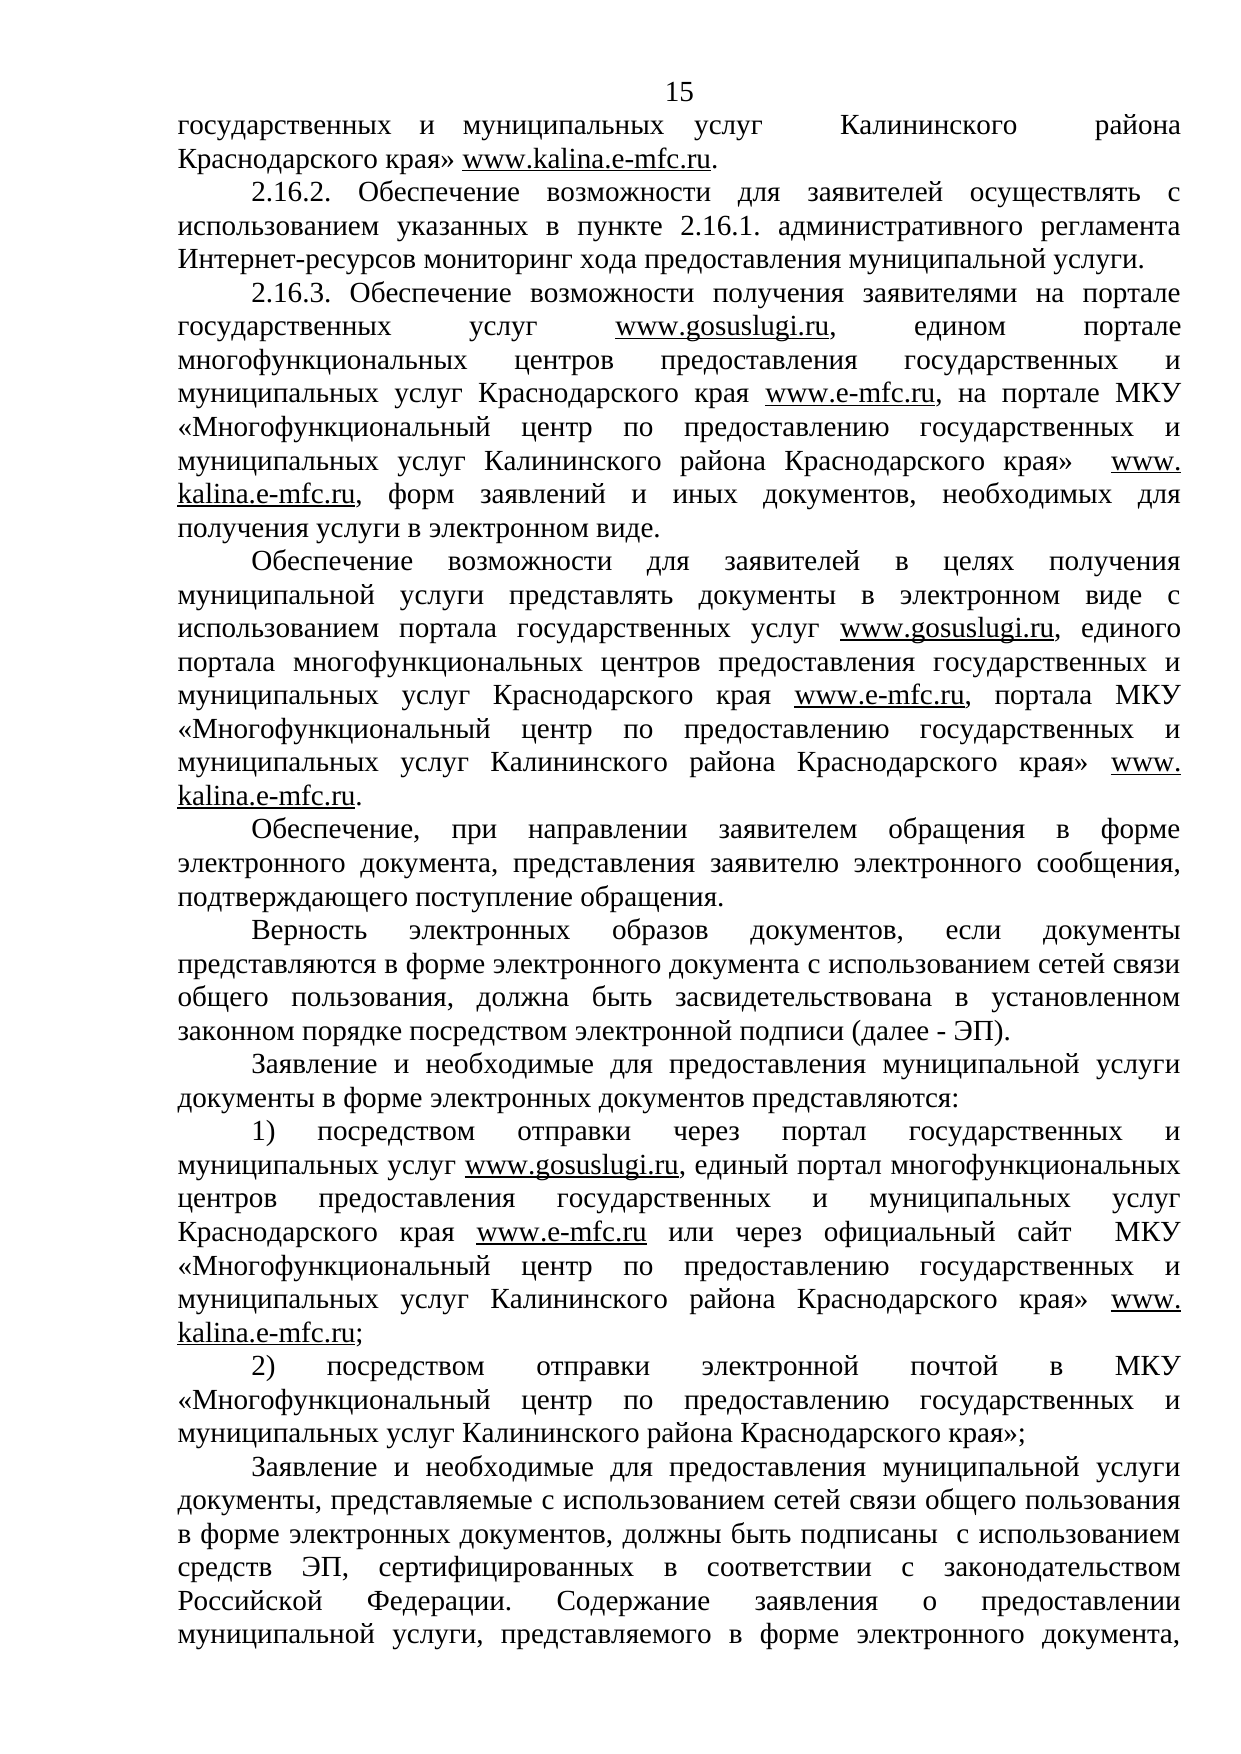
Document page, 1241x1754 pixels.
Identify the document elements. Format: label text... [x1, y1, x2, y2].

list 2.16.2. Обеспечение возможности для заявителей осуществлять с использованием указанных в пункте 2.16.1. административного регламента Интернет-ресурсов мониторинг хода предоставления муниципальной услуги. [177, 174, 1181, 275]
list 1) посредством отправки через портал государственных и муниципальных услуг www.gosuslugi.ru, единый портал многофункциональных центров предоставления государственных и муниципальных услуг Краснодарского края www.e-mfc.ru или через официальный сайт МКУ «Многофункциональный центр по предоставлению государственных и муниципальных услуг Калининского района Краснодарского края» www. kalina.e-mfc.ru; [177, 1113, 1181, 1348]
list 2.16.3. Обеспечение возможности получения заявителями на портале государственных услуг www.gosuslugi.ru, едином портале многофункциональных центров предоставления государственных и муниципальных услуг Краснодарского края www.e-mfc.ru, на портале МКУ «Многофункциональный центр по предоставлению государственных и муниципальных услуг Калининского района Краснодарского края» www. kalina.e-mfc.ru, форм заявлений и иных документов, необходимых для получения услуги в электронном виде. [177, 275, 1181, 543]
list Заявление и необходимые для предоставления муниципальной услуги документы в форме электронных документов представляются: [177, 1046, 1181, 1113]
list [177, 107, 1181, 174]
list Обеспечение возможности для заявителей в целях получения муниципальной услуги представлять документы в электронном виде с использованием портала государственных услуг www.gosuslugi.ru, единого портала многофункциональных центров предоставления государственных и муниципальных услуг Краснодарского края www.e-mfc.ru, портала МКУ «Многофункциональный центр по предоставлению государственных и муниципальных услуг Калининского района Краснодарского края» www. kalina.e-mfc.ru. [177, 543, 1181, 812]
list 2) посредством отправки электронной почтой в МКУ «Многофункциональный центр по предоставлению государственных и муниципальных услуг Калининского района Краснодарского края»; [177, 1348, 1181, 1449]
list Обеспечение, при направлении заявителем обращения в форме электронного документа, представления заявителю электронного сообщения, подтверждающего поступление обращения. [177, 812, 1181, 912]
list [177, 1449, 1181, 1650]
list Верность электронных образов документов, если документы представляются в форме электронного документа с использованием сетей связи общего пользования, должна быть засвидетельствована в установленном законном порядке посредством электронной подписи (далее - ЭП). [177, 912, 1181, 1046]
